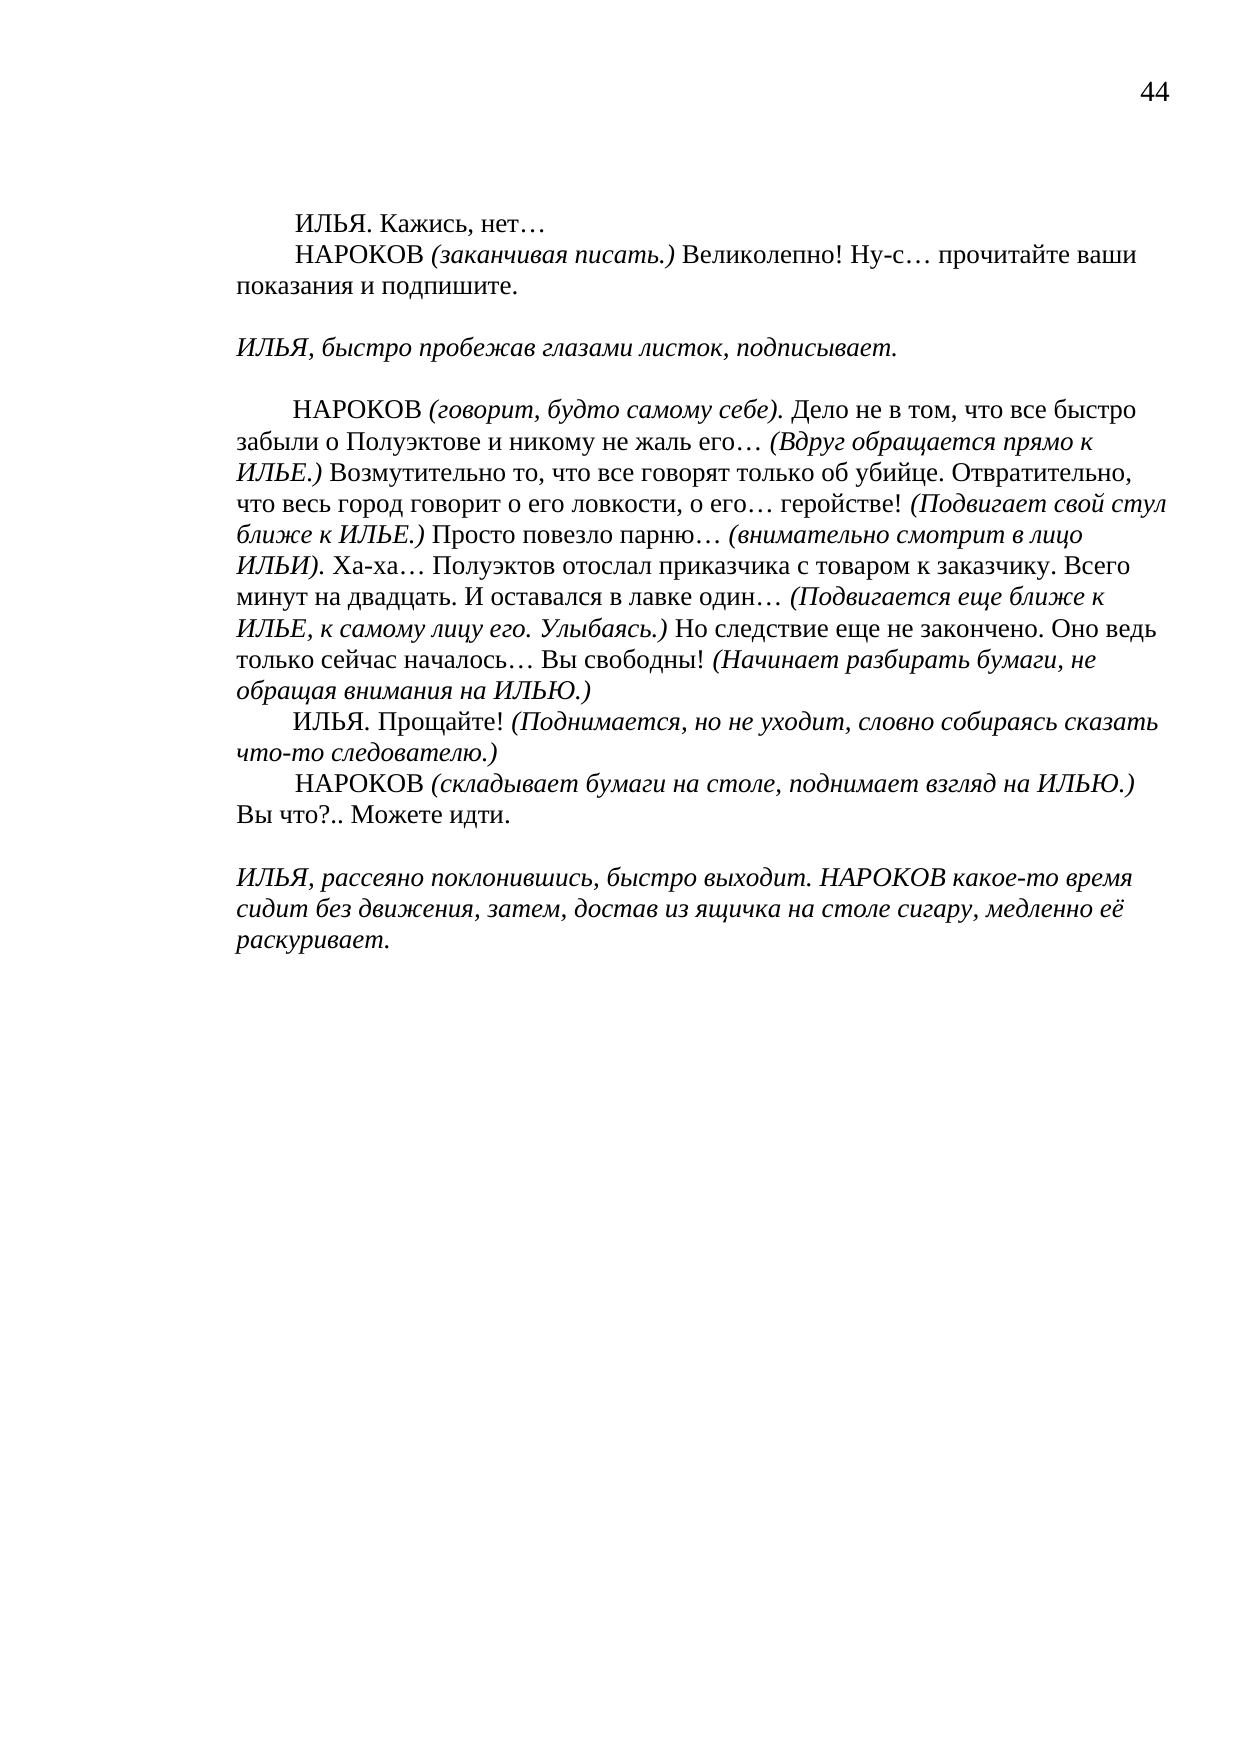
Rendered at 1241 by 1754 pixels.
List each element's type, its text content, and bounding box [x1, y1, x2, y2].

text НАРОКОВ (заканчивая писать.) Великолепно! Ну-с… прочитайте ваши показания и подпишите. [236, 238, 1169, 300]
text ИЛЬЯ. Кажись, нет… [236, 207, 1169, 238]
text ИЛЬЯ, рассеяно поклонившись, быстро выходит. НАРОКОВ какое-то время сидит без движения, затем, достав из ящичка на столе сигару, медленно её раскуривает. [236, 861, 1169, 954]
text ИЛЬЯ, быстро пробежав глазами листок, подписывает. [236, 331, 1169, 362]
text НАРОКОВ (складывает бумаги на столе, поднимает взгляд на ИЛЬЮ.) Вы что?.. Можете идти. [236, 767, 1169, 830]
text ИЛЬЯ. Прощайте! (Поднимается, но не уходит, словно собираясь сказать что-то следователю.) [236, 705, 1169, 767]
text НАРОКОВ (говорит, будто самому себе). Дело не в том, что все быстро забыли о Полуэктове и никому не жаль его… (Вдруг обращается прямо к ИЛЬЕ.) Возмутительно то, что все говорят только об убийце. Отвратительно, что весь город говорит о его ловкости, о его… геройстве! (Подвигает свой стул ближе к ИЛЬЕ.) Просто повезло парню… (внимательно смотрит в лицо ИЛЬИ). Ха-ха… Полуэктов отослал приказчика с товаром к заказчику. Всего минут на двадцать. И оставался в лавке один… (Подвигается еще ближе к ИЛЬЕ, к самому лицу его. Улыбаясь.) Но следствие еще не закончено. Оно ведь только сейчас началось… Вы свободны! (Начинает разбирать бумаги, не обращая внимания на ИЛЬЮ.) [236, 394, 1169, 705]
